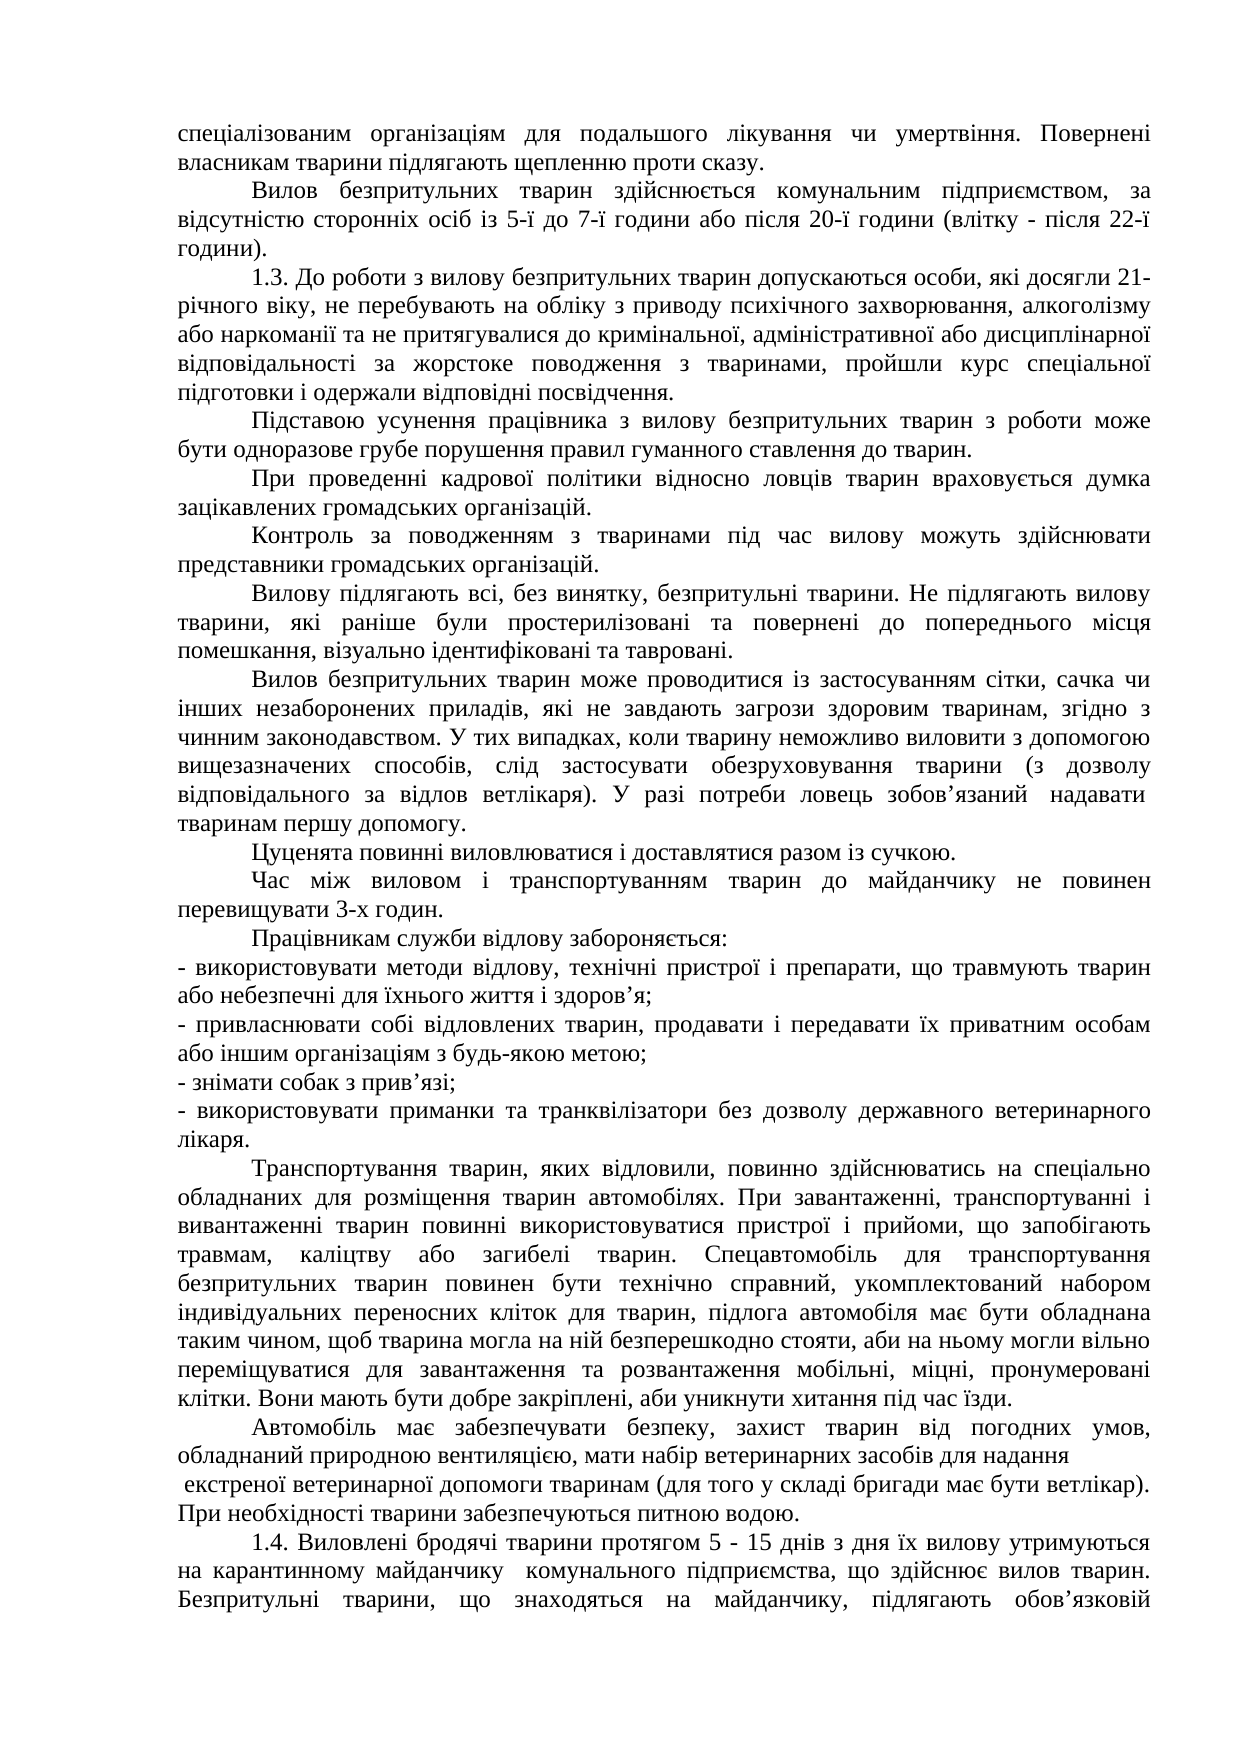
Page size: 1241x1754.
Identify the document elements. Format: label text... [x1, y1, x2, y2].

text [177, 118, 1152, 176]
text Цуценята повинні виловлюватися і доставлятися разом із сучкою. [177, 837, 1152, 866]
text 1.3. До роботи з вилову безпритульних тварин допускаються особи, які досягли 21-річного віку, не перебувають на обліку з приводу психічного захворювання, алкоголізму або наркоманії та не притягувалися до кримінальної, адміністративної або дисциплінарної відповідальності за жорстоке поводження з тваринами, пройшли курс спеціальної підготовки і одержали відповідні посвідчення. [177, 262, 1152, 406]
text Вилов безпритульних тварин може проводитися із застосуванням сітки, сачка чи інших незаборонених приладів, які не завдають загрози здоровим тваринам, згідно з чинним законодавством. У тих випадках, коли тварину неможливо виловити з допомогою вищезазначених способів, слід застосувати обезруховування тварини (з дозволу відповідального за відлов ветлікаря). У разі потреби ловець зобов’язаний надавати тваринам першу допомогу. [177, 664, 1152, 837]
text - привласнювати собі відловлених тварин, продавати і передавати їх приватним особам або іншим організаціям з будь-якою метою; [177, 1009, 1152, 1067]
text Транспортування тварин, яких відловили, повинно здійснюватись на спеціально обладнаних для розміщення тварин автомобілях. При завантаженні, транспортуванні і вивантаженні тварин повинні використовуватися пристрої і прийоми, що запобігають травмам, каліцтву або загибелі тварин. Спецавтомобіль для транспортування безпритульних тварин повинен бути технічно справний, укомплектований набором індивідуальних переносних кліток для тварин, підлога автомобіля має бути обладнана таким чином, щоб тварина могла на ній безперешкодно стояти, аби на ньому могли вільно переміщуватися для завантаження та розвантаження мобільні, міцні, пронумеровані клітки. Вони мають бути добре закріплені, аби уникнути хитання під час їзди. [177, 1153, 1152, 1412]
text Час між виловом і транспортуванням тварин до майданчику не повинен перевищувати 3-х годин. [177, 866, 1152, 923]
text При проведенні кадрової політики відносно ловців тварин враховується думка зацікавлених громадських організацій. [177, 463, 1152, 521]
text - знімати собак з прив’язі; [177, 1067, 1152, 1096]
text Працівникам служби відлову забороняється: [177, 923, 1152, 952]
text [177, 1527, 1152, 1613]
text Вилов безпритульних тварин здійснюється комунальним підприємством, за відсутністю сторонніх осіб із 5-ї до 7-ї години або після 20-ї години (влітку - після 22-ї години). [177, 176, 1152, 262]
text екстреної ветеринарної допомоги тваринам (для того у складі бригади має бути ветлікар). При необхідності тварини забезпечуються питною водою. [177, 1469, 1152, 1527]
text Контроль за поводженням з тваринами під час вилову можуть здійснювати представники громадських організацій. [177, 521, 1152, 578]
text Вилову підлягають всі, без винятку, безпритульні тварини. Не підлягають вилову тварини, які раніше були простерилізовані та повернені до попереднього місця помешкання, візуально ідентифіковані та тавровані. [177, 578, 1152, 664]
text Підставою усунення працівника з вилову безпритульних тварин з роботи може бути одноразове грубе порушення правил гуманного ставлення до тварин. [177, 406, 1152, 463]
text - використовувати приманки та транквілізатори без дозволу державного ветеринарного лікаря. [177, 1096, 1152, 1153]
text - використовувати методи відлову, технічні пристрої і препарати, що травмують тварин або небезпечні для їхнього життя і здоров’я; [177, 952, 1152, 1009]
text Автомобіль має забезпечувати безпеку, захист тварин від погодних умов, обладнаний природною вентиляцією, мати набір ветеринарних засобів для надання [177, 1412, 1152, 1469]
